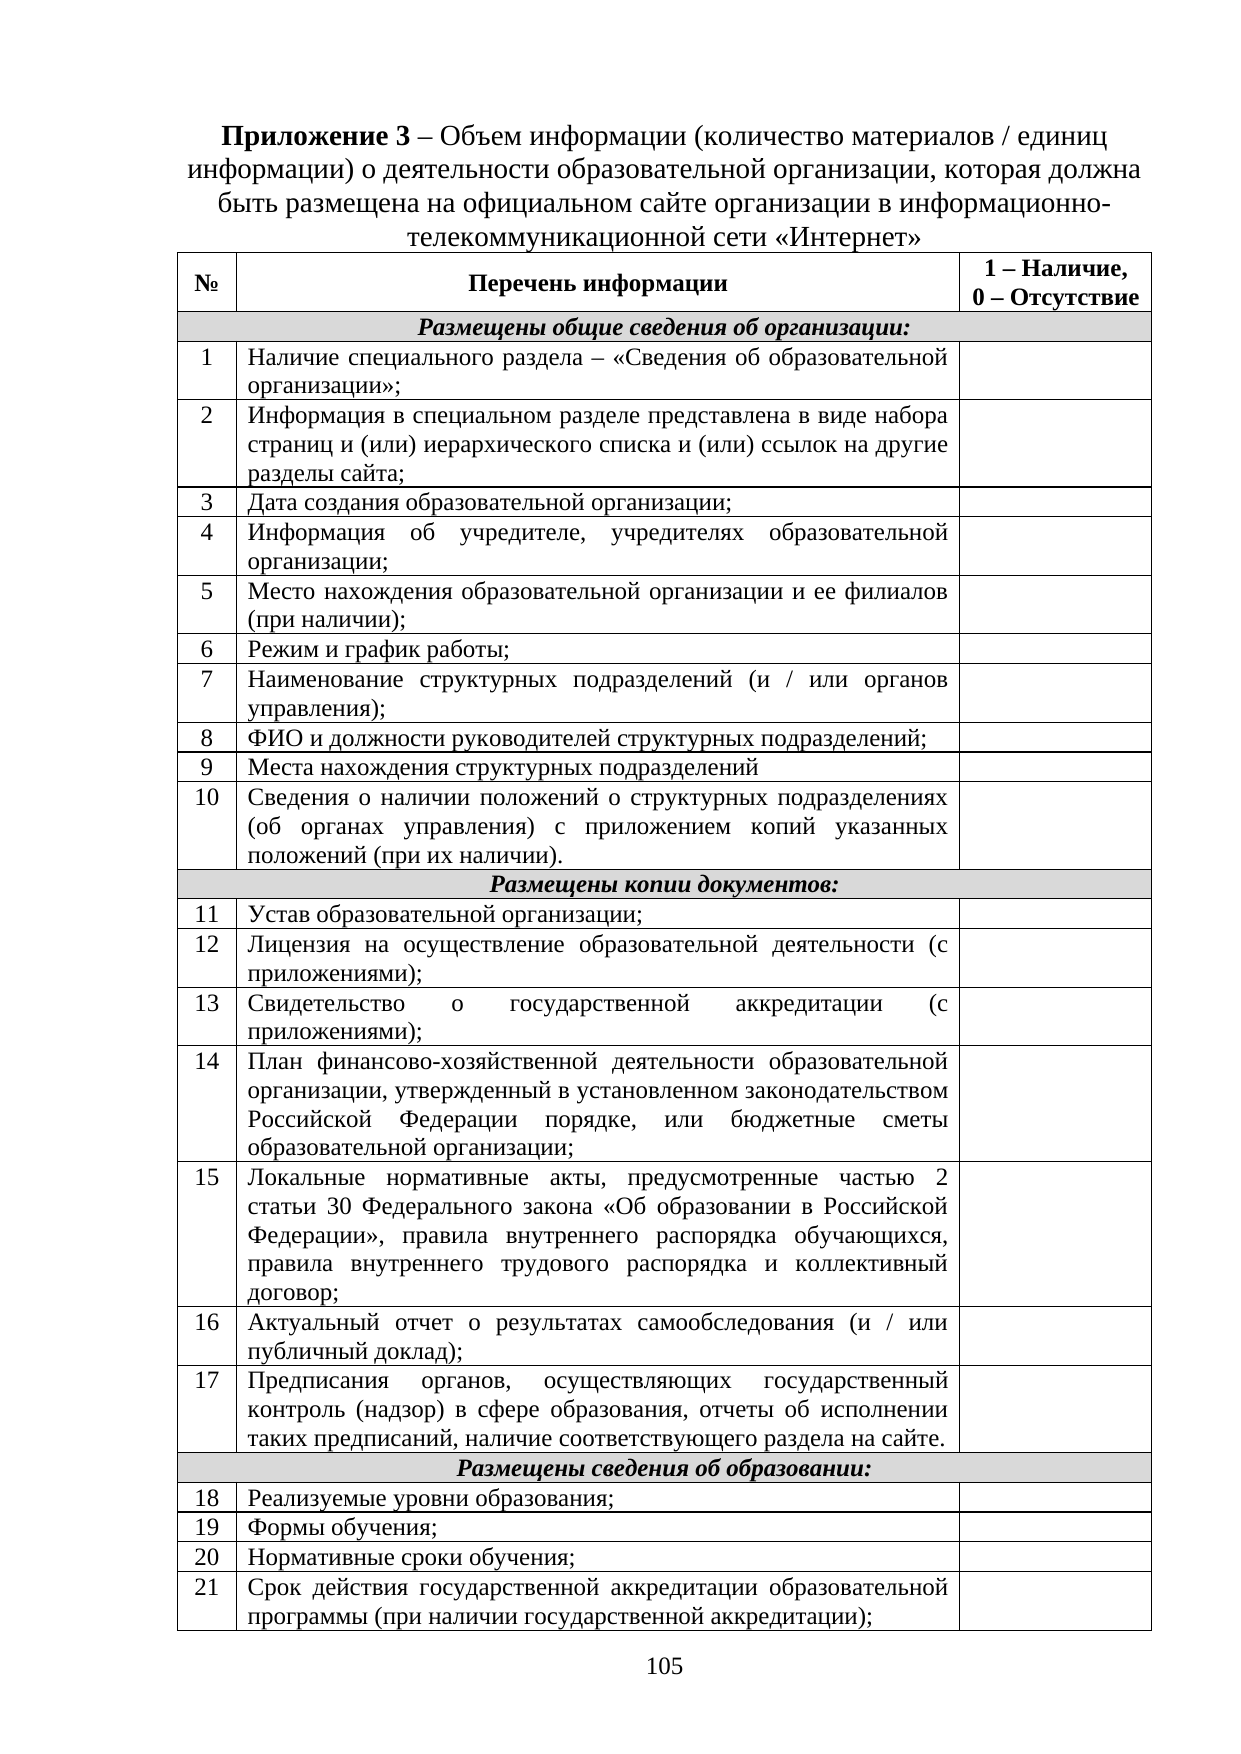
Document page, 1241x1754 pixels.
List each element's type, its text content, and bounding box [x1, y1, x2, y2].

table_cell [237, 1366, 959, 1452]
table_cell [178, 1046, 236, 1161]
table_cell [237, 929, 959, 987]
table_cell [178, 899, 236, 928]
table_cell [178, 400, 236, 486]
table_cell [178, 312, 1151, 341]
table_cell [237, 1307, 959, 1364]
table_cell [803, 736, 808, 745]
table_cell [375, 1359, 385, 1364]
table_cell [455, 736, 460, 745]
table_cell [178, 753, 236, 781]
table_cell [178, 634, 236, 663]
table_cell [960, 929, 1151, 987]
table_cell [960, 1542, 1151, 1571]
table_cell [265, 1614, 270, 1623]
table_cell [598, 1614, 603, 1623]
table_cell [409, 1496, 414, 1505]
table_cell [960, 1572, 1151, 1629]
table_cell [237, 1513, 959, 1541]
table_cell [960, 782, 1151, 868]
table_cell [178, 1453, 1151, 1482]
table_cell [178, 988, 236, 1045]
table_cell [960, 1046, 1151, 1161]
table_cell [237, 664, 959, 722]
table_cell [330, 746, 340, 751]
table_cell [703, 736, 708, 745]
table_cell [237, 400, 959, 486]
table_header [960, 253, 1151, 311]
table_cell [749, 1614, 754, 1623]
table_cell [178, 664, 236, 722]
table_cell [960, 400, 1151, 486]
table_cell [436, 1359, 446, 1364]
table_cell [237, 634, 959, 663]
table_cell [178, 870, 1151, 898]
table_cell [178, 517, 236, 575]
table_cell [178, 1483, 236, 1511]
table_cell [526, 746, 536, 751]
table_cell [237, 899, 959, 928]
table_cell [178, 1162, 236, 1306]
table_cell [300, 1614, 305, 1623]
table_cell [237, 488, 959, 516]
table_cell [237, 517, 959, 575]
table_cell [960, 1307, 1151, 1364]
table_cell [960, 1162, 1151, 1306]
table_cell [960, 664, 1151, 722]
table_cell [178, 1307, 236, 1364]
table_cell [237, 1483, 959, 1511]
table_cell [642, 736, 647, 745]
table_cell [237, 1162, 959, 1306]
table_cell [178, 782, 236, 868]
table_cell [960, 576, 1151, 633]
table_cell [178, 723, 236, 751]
text Приложение 3 – Объем информации (количество материалов / единиц информации) о деятельности образовательной организации, которая должна быть размещена на официальном сайте организации в информационно-телекоммуникационной сети «Интернет» [177, 118, 1152, 252]
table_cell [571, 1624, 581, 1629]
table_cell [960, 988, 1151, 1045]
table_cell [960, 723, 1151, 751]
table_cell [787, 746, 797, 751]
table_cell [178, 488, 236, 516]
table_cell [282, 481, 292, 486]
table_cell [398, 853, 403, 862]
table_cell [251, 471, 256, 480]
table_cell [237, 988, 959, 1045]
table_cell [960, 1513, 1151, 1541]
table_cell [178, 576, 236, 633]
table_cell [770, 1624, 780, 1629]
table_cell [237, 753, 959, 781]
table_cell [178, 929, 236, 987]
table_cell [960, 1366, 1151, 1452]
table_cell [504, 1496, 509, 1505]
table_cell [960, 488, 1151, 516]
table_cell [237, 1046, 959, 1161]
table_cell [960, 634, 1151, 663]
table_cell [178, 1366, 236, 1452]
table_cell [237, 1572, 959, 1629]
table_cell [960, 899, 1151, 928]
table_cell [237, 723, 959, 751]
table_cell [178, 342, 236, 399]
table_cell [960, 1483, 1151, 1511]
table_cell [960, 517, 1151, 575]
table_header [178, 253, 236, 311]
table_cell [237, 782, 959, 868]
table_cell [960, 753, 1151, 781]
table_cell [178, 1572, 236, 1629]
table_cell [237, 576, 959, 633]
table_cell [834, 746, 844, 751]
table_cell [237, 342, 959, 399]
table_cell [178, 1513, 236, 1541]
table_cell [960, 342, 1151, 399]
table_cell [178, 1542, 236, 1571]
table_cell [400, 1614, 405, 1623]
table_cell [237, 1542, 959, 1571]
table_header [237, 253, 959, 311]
